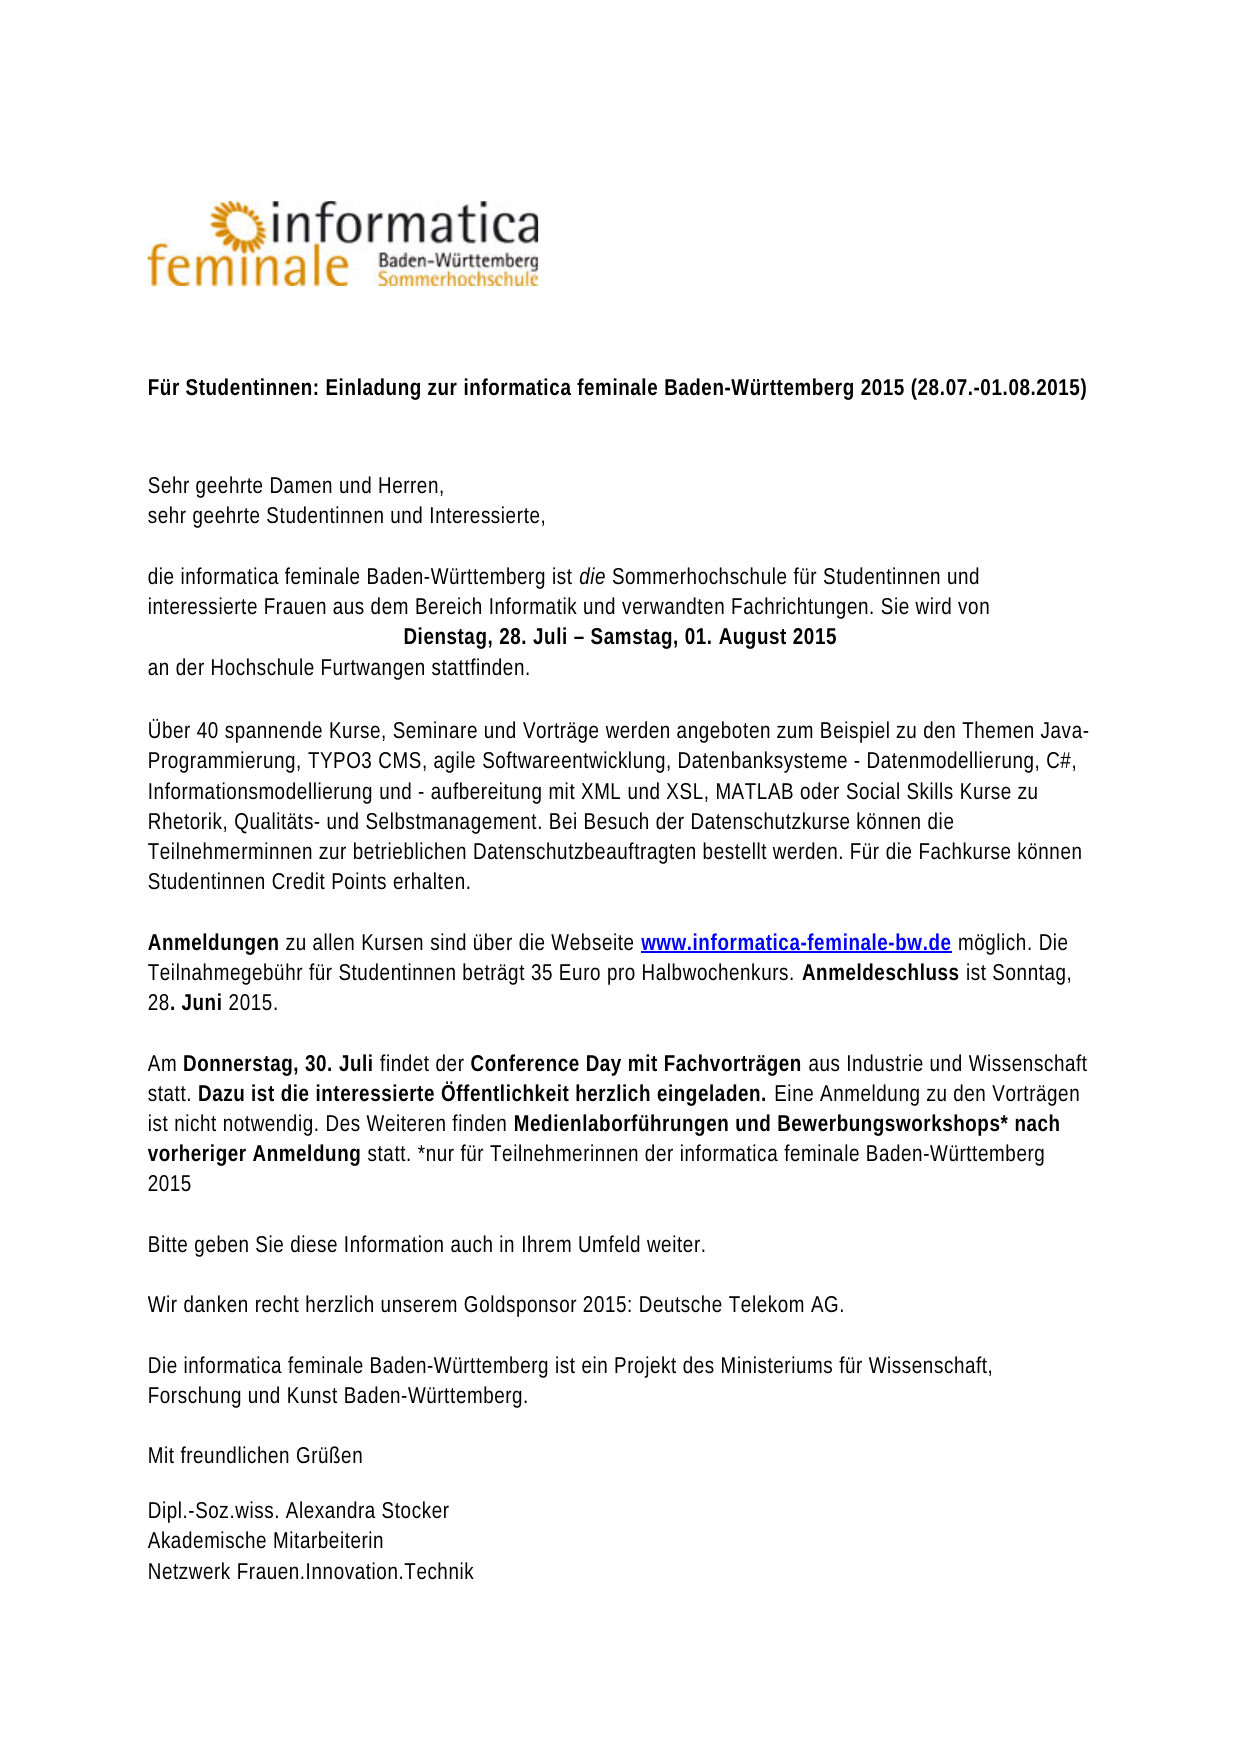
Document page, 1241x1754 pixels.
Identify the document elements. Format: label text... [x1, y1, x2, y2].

text Über 40 spannende Kurse, Seminare und Vorträge werden angeboten zum Beispiel zu den Themen Java-Programmierung, TYPO3 CMS, agile Softwareentwicklung, Datenbanksysteme - Datenmodellierung, C#, Informationsmodellierung und - aufbereitung mit XML und XSL, MATLAB oder Social Skills Kurse zu Rhetorik, Qualitäts- und Selbstmanagement. Bei Besuch der Datenschutzkurse können die Teilnehmerminnen zur betrieblichen Datenschutzbeauftragten bestellt werden. Für die Fachkurse können Studentinnen Credit Points erhalten. [148, 717, 1093, 894]
text Am Donnerstag, 30. Juli findet der Conference Day mit Fachvorträgen aus Industrie und Wissenschaft statt. Dazu ist die interessierte Öffentlichkeit herzlich eingeladen. Eine Anmeldung zu den Vorträgen ist nicht notwendig. Des Weiteren finden Medienlaborführungen und Bewerbungsworkshops* nach vorheriger Anmeldung statt. *nur für Teilnehmerinnen der informatica feminale Baden-Württemberg 2015 [148, 1049, 1093, 1197]
text Dienstag, 28. Juli – Samstag, 01. August 2015 [148, 623, 1093, 650]
text Netzwerk Frauen.Innovation.Technik [148, 1558, 1093, 1584]
text sehr geehrte Studentinnen und Interessierte, [148, 502, 1093, 529]
text Wir danken recht herzlich unserem Goldsponsor 2015: Deutsche Telekom AG. [148, 1291, 1093, 1317]
text Die informatica feminale Baden-Württemberg ist ein Projekt des Ministeriums für Wissenschaft, Forschung und Kunst Baden-Württemberg. [148, 1352, 1093, 1408]
picture [147, 201, 539, 286]
text Akademische Mitarbeiterin [148, 1527, 1093, 1554]
text Dipl.-Soz.wiss. Alexandra Stocker [148, 1497, 1093, 1523]
text Mit freundlichen Grüßen [148, 1442, 1093, 1468]
text an der Hochschule Furtwangen stattfinden. [148, 653, 1093, 713]
text Bitte geben Sie diese Information auch in Ihrem Umfeld weiter. [148, 1231, 1093, 1257]
text Für Studentinnen: Einladung zur informatica feminale Baden-Württemberg 2015 (28.07.-01.08.2015) [148, 373, 1093, 400]
text die informatica feminale Baden-Württemberg ist die Sommerhochschule für Studentinnen und interessierte Frauen aus dem Bereich Informatik und verwandten Fachrichtungen. Sie wird von [148, 563, 1093, 619]
text Sehr geehrte Damen und Herren, [148, 472, 1093, 499]
text Anmeldungen zu allen Kursen sind über die Webseite www.informatica-feminale-bw.de möglich. Die Teilnahmegebühr für Studentinnen beträgt 35 Euro pro Halbwochenkurs. Anmeldeschluss ist Sonntag, 28. Juni 2015. [148, 929, 1093, 1015]
